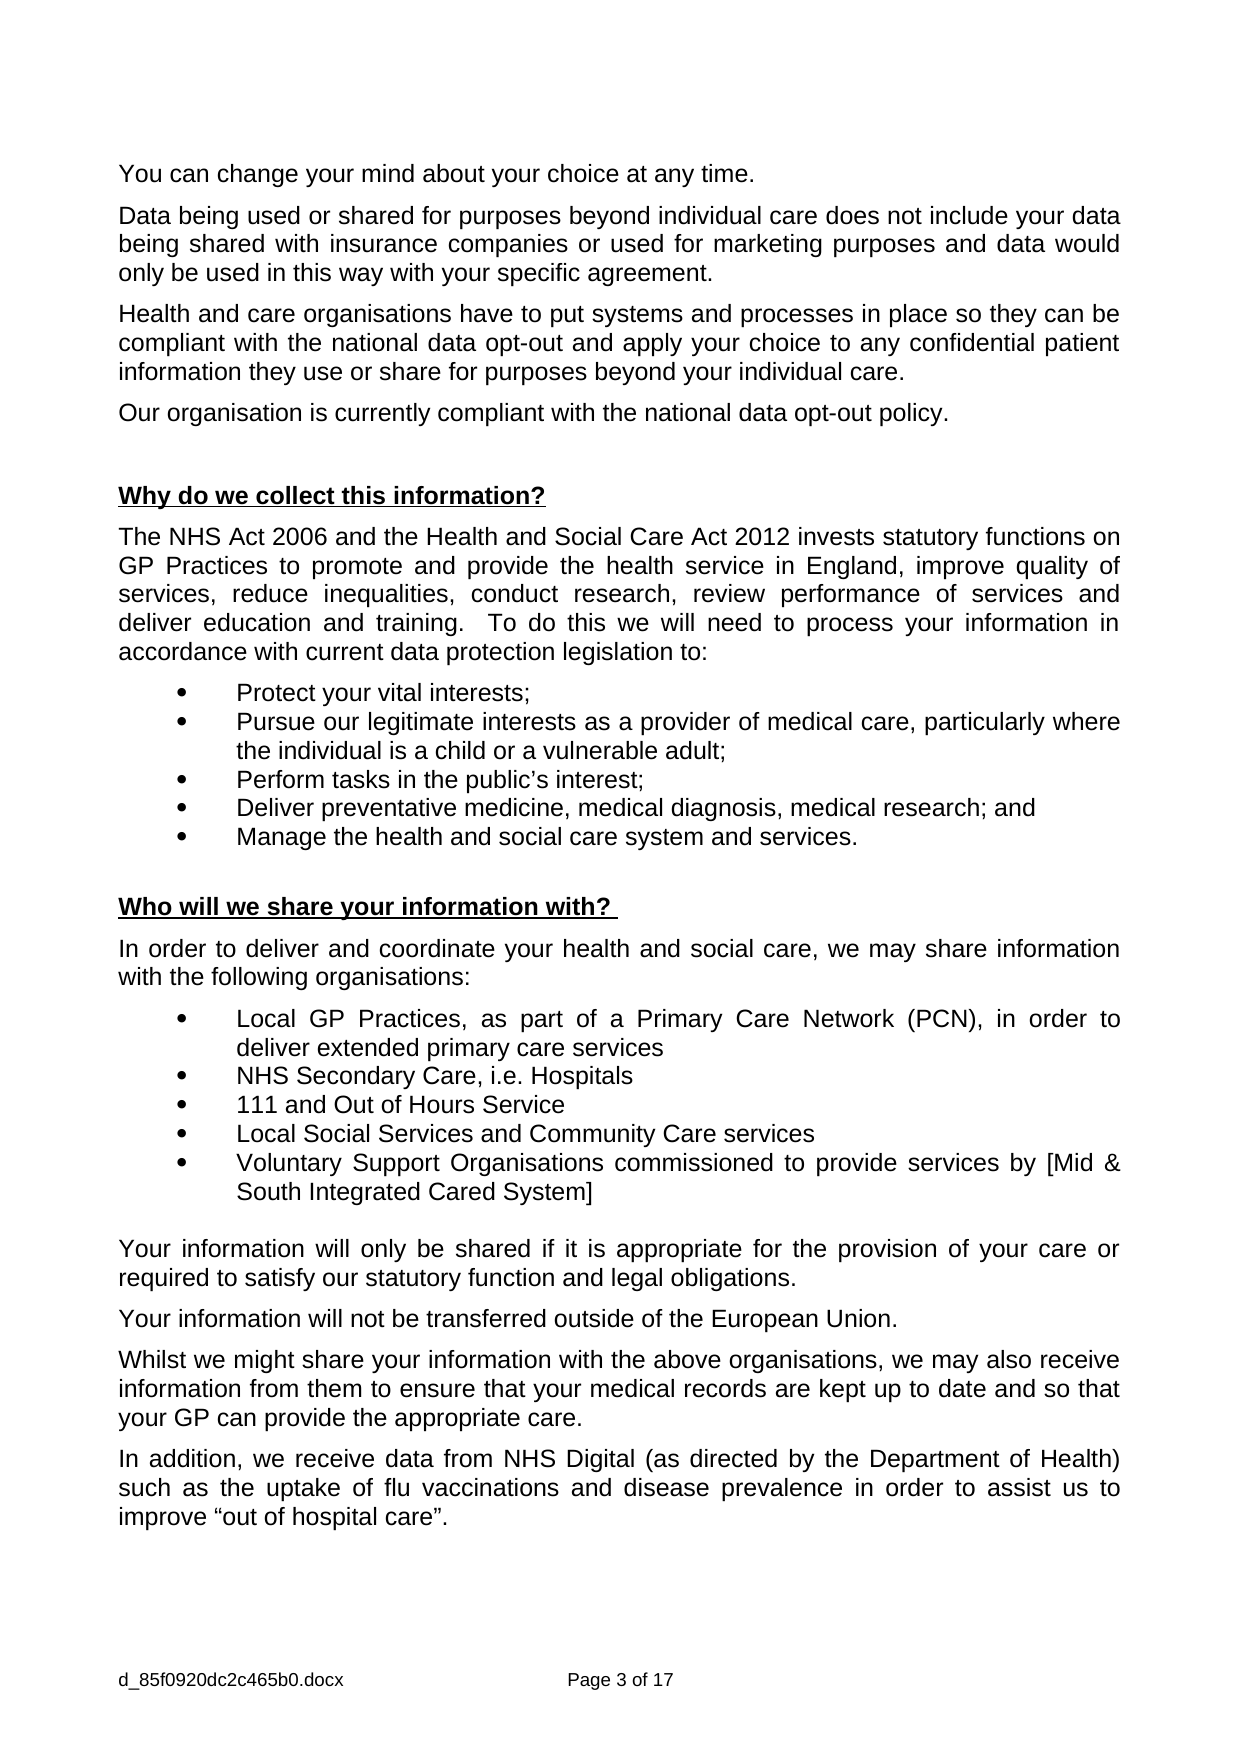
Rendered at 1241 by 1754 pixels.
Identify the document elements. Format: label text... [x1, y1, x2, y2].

text Why do we collect this information? [118, 481, 1122, 509]
list Manage the health and social care system and services. [177, 822, 1122, 851]
text Data being used or shared for purposes beyond individual care does not include your data being shared with insurance companies or used for marketing purposes and data would only be used in this way with your specific agreement. [118, 201, 1122, 287]
text Who will we share your information with? [118, 892, 1122, 921]
text You can change your mind about your choice at any time. [118, 159, 1122, 188]
list NHS Secondary Care, i.e. Hospitals [177, 1061, 1122, 1090]
text Your information will not be transferred outside of the European Union. [118, 1304, 1122, 1333]
list Pursue our legitimate interests as a provider of medical care, particularly where the individual is a child or a vulnerable adult; [177, 707, 1122, 764]
text Whilst we might share your information with the above organisations, we may also receive information from them to ensure that your medical records are kept up to date and so that your GP can provide the appropriate care. [118, 1345, 1122, 1432]
text The NHS Act 2006 and the Health and Social Care Act 2012 invests statutory functions on GP Practices to promote and provide the health service in England, improve quality of services, reduce inequalities, conduct research, review performance of services and deliver education and training. To do this we will need to process your information in accordance with current data protection legislation to: [118, 522, 1122, 666]
list Local GP Practices, as part of a Primary Care Network (PCN), in order to deliver extended primary care services [177, 1004, 1122, 1061]
list 111 and Out of Hours Service [177, 1090, 1122, 1119]
text Health and care organisations have to put systems and processes in place so they can be compliant with the national data opt-out and apply your choice to any confidential patient information they use or share for purposes beyond your individual care. [118, 299, 1122, 386]
list Local Social Services and Community Care services [177, 1119, 1122, 1148]
list Voluntary Support Organisations commissioned to provide services by [Mid & South Integrated Cared System] [177, 1148, 1122, 1205]
list Protect your vital interests; [177, 678, 1122, 707]
text Your information will only be shared if it is appropriate for the provision of your care or required to satisfy our statutory function and legal obligations. [118, 1234, 1122, 1292]
list Perform tasks in the public’s interest; [177, 764, 1122, 793]
list Deliver preventative medicine, medical diagnosis, medical research; and [177, 793, 1122, 822]
text In order to deliver and coordinate your health and social care, we may share information with the following organisations: [118, 934, 1122, 991]
text Our organisation is currently compliant with the national data opt-out policy. [118, 398, 1122, 427]
text In addition, we receive data from NHS Digital (as directed by the Department of Health) such as the uptake of flu vaccinations and disease prevalence in order to assist us to improve “out of hospital care”. [118, 1444, 1122, 1530]
